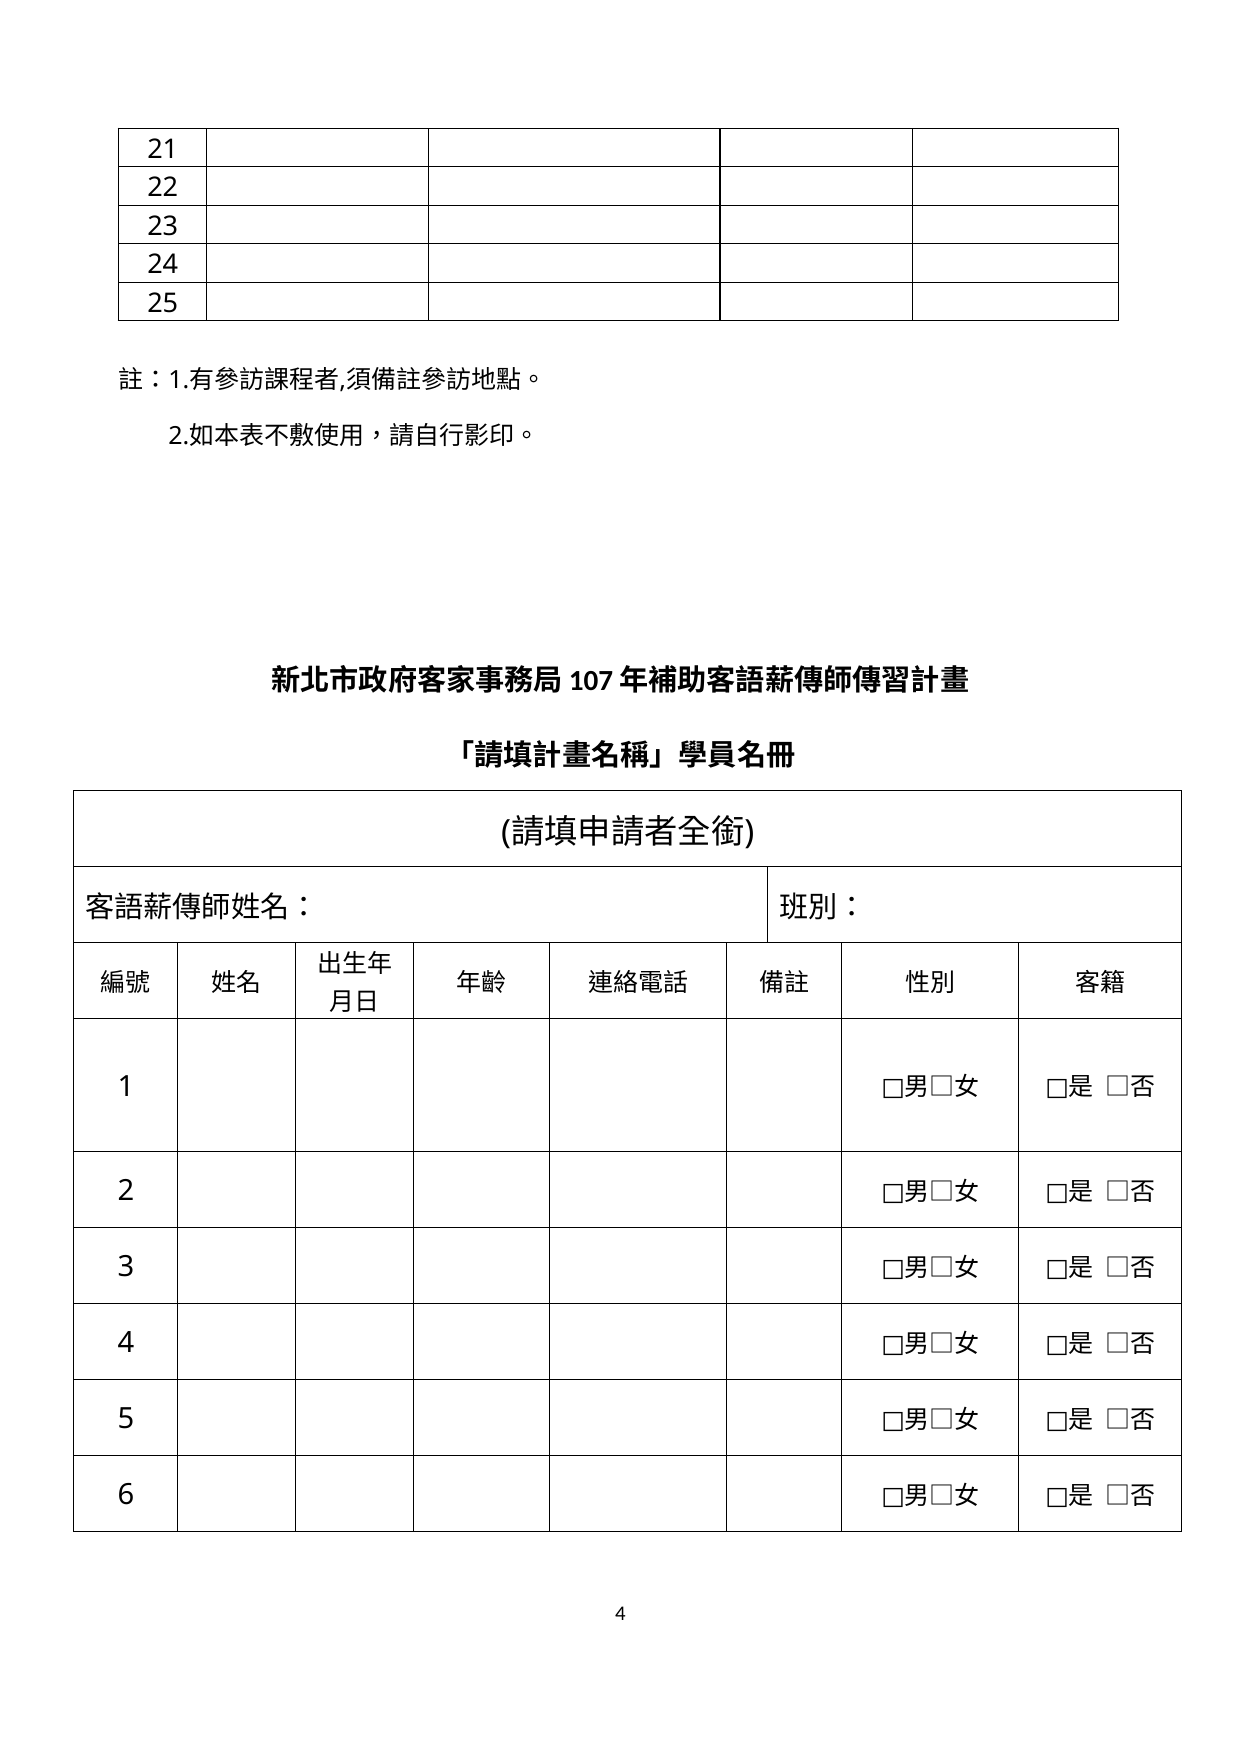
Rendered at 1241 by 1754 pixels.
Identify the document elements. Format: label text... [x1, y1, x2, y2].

table_cell [913, 283, 1118, 320]
table_cell 備註 [727, 943, 841, 1018]
table_cell [913, 244, 1118, 282]
table_cell [414, 1304, 549, 1379]
table_cell 3 [74, 1228, 177, 1303]
table_cell 客籍 [1019, 943, 1181, 1018]
table_cell [207, 206, 428, 243]
table_cell [414, 1380, 549, 1455]
table_cell [296, 1304, 413, 1379]
table_cell [727, 1019, 841, 1151]
table_cell 25 [119, 283, 206, 320]
table_cell [178, 1228, 295, 1303]
table_cell [721, 167, 912, 205]
table_cell □是 □否 [1019, 1228, 1181, 1303]
table_cell [429, 167, 719, 205]
table_cell □男□女 [842, 1456, 1018, 1531]
table_cell □男□女 [842, 1380, 1018, 1455]
table_cell [178, 1019, 295, 1151]
table_cell [296, 1152, 413, 1227]
table_cell 姓名 [178, 943, 295, 1018]
table_cell [429, 129, 719, 166]
table_cell 23 [119, 206, 206, 243]
table_cell □男□女 [842, 1152, 1018, 1227]
table_cell [727, 1152, 841, 1227]
table_cell [207, 129, 428, 166]
text 新北市政府客家事務局107年補助客語薪傳師傳習計畫 [118, 640, 1122, 715]
table_cell [429, 206, 719, 243]
table_cell □是 □否 [1019, 1380, 1181, 1455]
table_cell [414, 1152, 549, 1227]
table_cell 6 [74, 1456, 177, 1531]
table_cell 1 [74, 1019, 177, 1151]
table_cell 出生年月日 [296, 943, 413, 1018]
table_cell [178, 1456, 295, 1531]
table_cell [721, 244, 912, 282]
text 2.如本表不敷使用，請自行影印。 [118, 415, 1122, 453]
table_cell 年齡 [414, 943, 549, 1018]
table_cell [207, 283, 428, 320]
table_cell [207, 167, 428, 205]
table_cell 性別 [842, 943, 1018, 1018]
table_cell [721, 283, 912, 320]
table_cell □是 □否 [1019, 1152, 1181, 1227]
table_cell [913, 167, 1118, 205]
table_cell [296, 1019, 413, 1151]
table_cell [296, 1228, 413, 1303]
table_cell [296, 1380, 413, 1455]
table_cell □是 □否 [1019, 1456, 1181, 1531]
table_cell □是 □否 [1019, 1304, 1181, 1379]
table_cell [727, 1456, 841, 1531]
table_cell □男□女 [842, 1304, 1018, 1379]
table_cell [550, 1152, 726, 1227]
table_cell [721, 206, 912, 243]
table_cell [550, 1228, 726, 1303]
table_cell 2 [74, 1152, 177, 1227]
table_cell 客語薪傳師姓名： [74, 867, 767, 942]
table_cell [207, 244, 428, 282]
table_cell [296, 1456, 413, 1531]
table_cell 班別： [768, 867, 1181, 942]
table_header (請填申請者全銜) [74, 791, 1181, 866]
table_cell [414, 1019, 549, 1151]
table_cell [913, 129, 1118, 166]
table_cell □男□女 [842, 1019, 1018, 1151]
table_cell 24 [119, 244, 206, 282]
table_cell 4 [74, 1304, 177, 1379]
table_cell [429, 244, 719, 282]
table_cell [550, 1380, 726, 1455]
table_cell [429, 283, 719, 320]
table_cell 5 [74, 1380, 177, 1455]
table_cell [727, 1380, 841, 1455]
table_cell [414, 1456, 549, 1531]
table_cell □是 □否 [1019, 1019, 1181, 1151]
table_cell 21 [119, 129, 206, 166]
table_cell [550, 1019, 726, 1151]
table_cell [414, 1228, 549, 1303]
text 「請填計畫名稱」學員名冊 [118, 715, 1122, 790]
table_cell 22 [119, 167, 206, 205]
table_cell [550, 1456, 726, 1531]
table_cell [727, 1228, 841, 1303]
table_cell 連絡電話 [550, 943, 726, 1018]
table_cell 編號 [74, 943, 177, 1018]
table_cell □男□女 [842, 1228, 1018, 1303]
table_cell [913, 206, 1118, 243]
table_cell [178, 1304, 295, 1379]
table_cell [727, 1304, 841, 1379]
table_cell [178, 1152, 295, 1227]
text 註：1.有參訪課程者,須備註參訪地點。 [118, 359, 1122, 396]
table_cell [721, 129, 912, 166]
table_cell [178, 1380, 295, 1455]
table_cell [550, 1304, 726, 1379]
